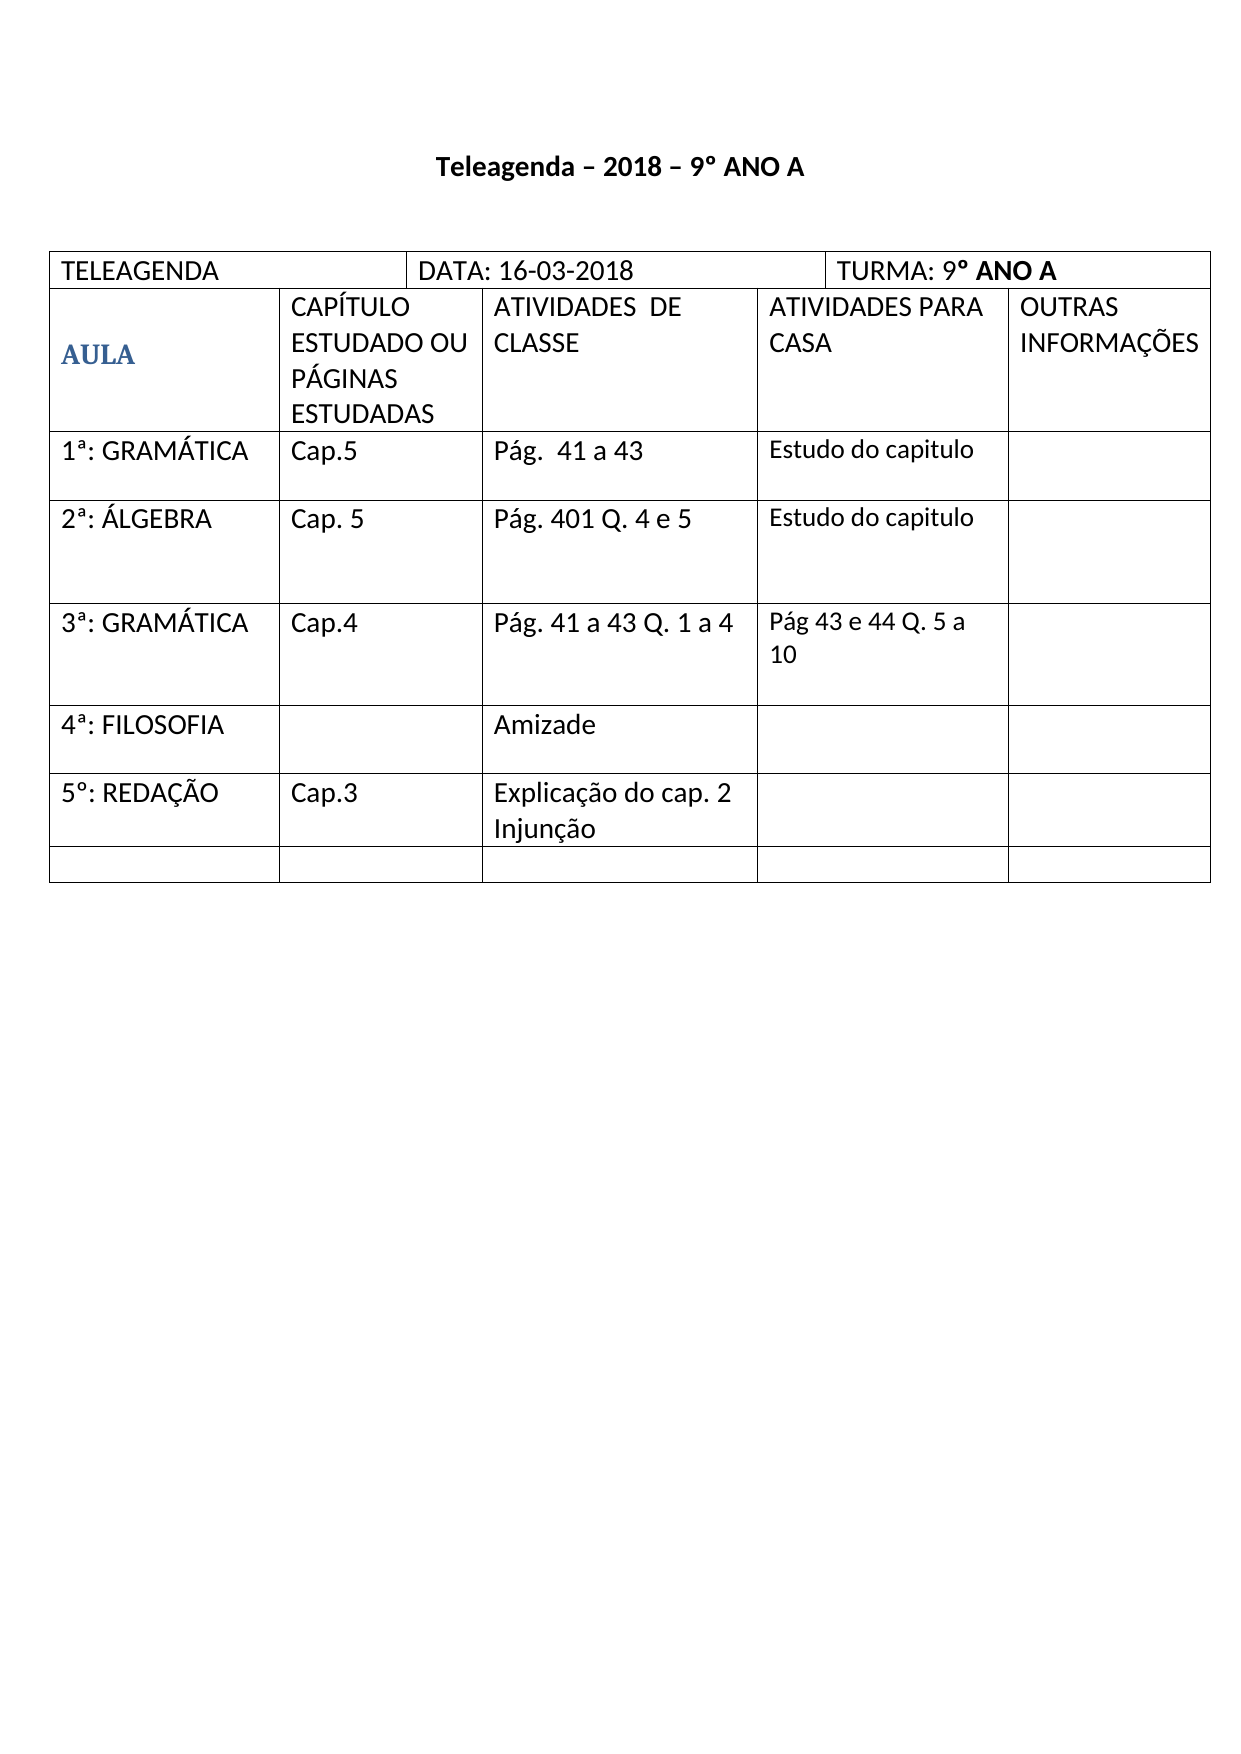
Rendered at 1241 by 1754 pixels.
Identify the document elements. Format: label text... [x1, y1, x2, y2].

table_cell Cap.4 [280, 604, 482, 705]
table_cell [1009, 432, 1210, 499]
table_cell [1009, 847, 1210, 882]
table_cell [758, 847, 1008, 882]
table_cell Explicação do cap. 2 Injunção [483, 774, 757, 846]
table_cell Estudo do capitulo [758, 432, 1008, 499]
table_cell [280, 706, 482, 773]
table_cell Cap.5 [280, 432, 482, 499]
table_cell [758, 706, 1008, 773]
table_cell 5º: REDAÇÃO [50, 774, 279, 846]
table_cell Cap.3 [280, 774, 482, 846]
table_cell [1009, 774, 1210, 846]
table_cell Amizade [483, 706, 757, 773]
table_cell 1ª: GRAMÁTICA [50, 432, 279, 499]
table_cell [1009, 706, 1210, 773]
table_cell Pág. 41 a 43 [483, 432, 757, 499]
table_cell [1009, 501, 1210, 603]
table_cell [758, 774, 1008, 846]
table_cell [1009, 604, 1210, 705]
table_cell Pág. 401 Q. 4 e 5 [483, 501, 757, 603]
text Teleagenda – 2018 – 9º ANO A [177, 148, 1063, 183]
table_cell 2ª: ÁLGEBRA [50, 501, 279, 603]
table_cell Pág. 41 a 43 Q. 1 a 4 [483, 604, 757, 705]
table_header TURMA: 9º ANO A [826, 252, 1210, 287]
table_cell Estudo do capitulo [758, 501, 1008, 603]
table_cell ATIVIDADES PARA CASA [758, 289, 1008, 431]
table_cell ATIVIDADES DE CLASSE [483, 289, 757, 431]
table_cell CAPÍTULO ESTUDADO OU PÁGINAS ESTUDADAS [280, 289, 482, 431]
table_cell [50, 847, 279, 882]
table_cell [280, 847, 482, 882]
table_header DATA: 16-03-2018 [407, 252, 825, 287]
table_cell 3ª: GRAMÁTICA [50, 604, 279, 705]
table_cell AULA [50, 289, 279, 431]
table_cell [483, 847, 757, 882]
table_cell OUTRAS INFORMAÇÕES [1009, 289, 1210, 431]
table_cell Pág 43 e 44 Q. 5 a 10 [758, 604, 1008, 705]
table_cell 4ª: FILOSOFIA [50, 706, 279, 773]
table_header TELEAGENDA [50, 252, 406, 287]
table_cell Cap. 5 [280, 501, 482, 603]
